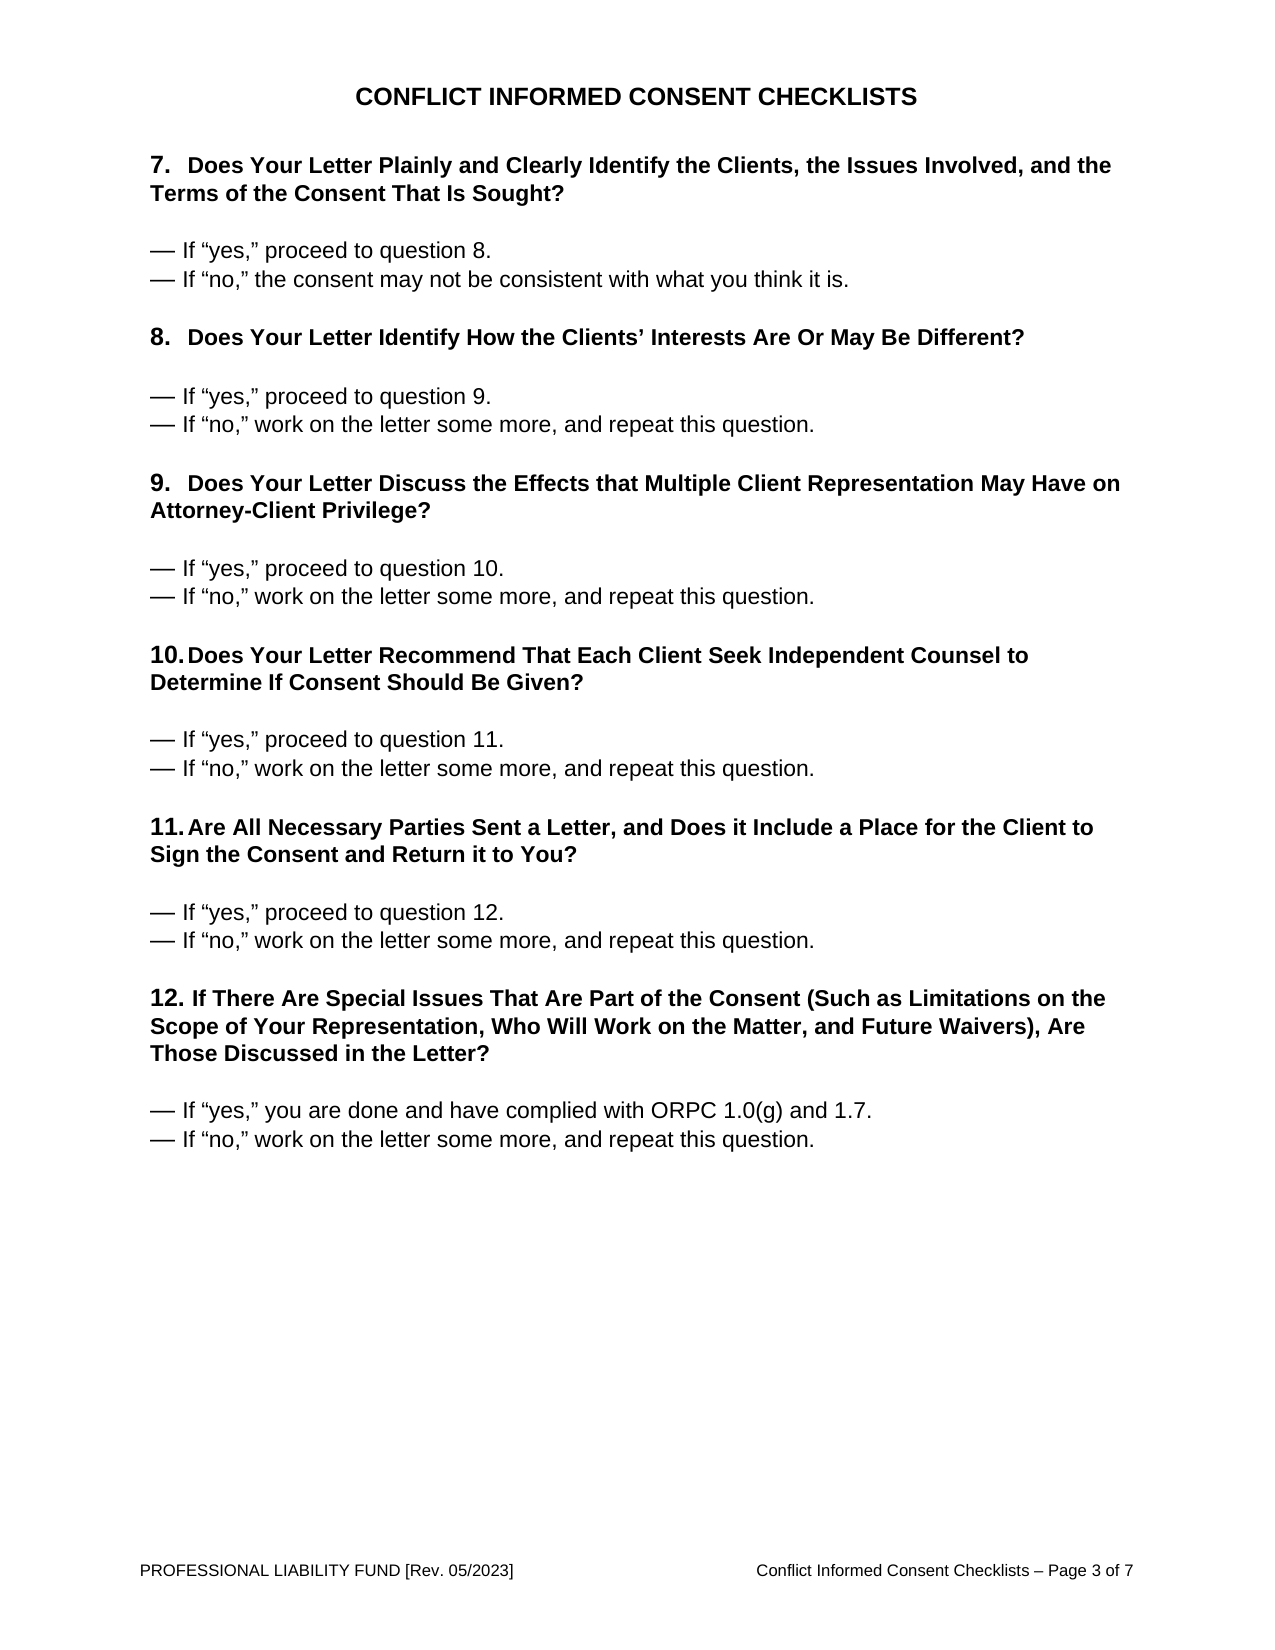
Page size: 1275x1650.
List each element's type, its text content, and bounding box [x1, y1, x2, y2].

list If “yes,” proceed to question 9. [150, 381, 1133, 409]
subtitle Are All Necessary Parties Sent a Letter, and Does it Include a Place for the Client to Sign the Consent and Return it to You? [150, 811, 1133, 867]
list If “yes,” proceed to question 10. [150, 553, 1133, 581]
list If “yes,” proceed to question 11. [150, 724, 1133, 753]
subtitle Does Your Letter Recommend That Each Client Seek Independent Counsel to Determine If Consent Should Be Given? [150, 639, 1133, 695]
subtitle Does Your Letter Discuss the Effects that Multiple Client Representation May Have on Attorney-Client Privilege? [150, 468, 1133, 523]
list If “no,” work on the letter some more, and repeat this question. [150, 753, 1133, 782]
list If “yes,” proceed to question 12. [150, 896, 1133, 925]
list If “no,” the consent may not be consistent with what you think it is. [150, 264, 1133, 293]
list If “yes,” you are done and have complied with ORPC 1.0(g) and 1.7. [150, 1095, 1133, 1124]
subtitle If There Are Special Issues That Are Part of the Consent (Such as Limitations on the Scope of Your Representation, Who Will Work on the Matter, and Future Waivers), Are Those Discussed in the Letter? [150, 983, 1133, 1066]
list If “no,” work on the letter some more, and repeat this question. [150, 409, 1133, 438]
list If “no,” work on the letter some more, and repeat this question. [150, 1124, 1133, 1153]
list If “no,” work on the letter some more, and repeat this question. [150, 925, 1133, 954]
list If “yes,” proceed to question 8. [150, 235, 1133, 264]
subtitle Does Your Letter Plainly and Clearly Identify the Clients, the Issues Involved, and the Terms of the Consent That Is Sought? [150, 151, 1133, 206]
subtitle Does Your Letter Identify How the Clients’ Interests Are Or May Be Different? [150, 322, 1133, 351]
list If “no,” work on the letter some more, and repeat this question. [150, 581, 1133, 610]
